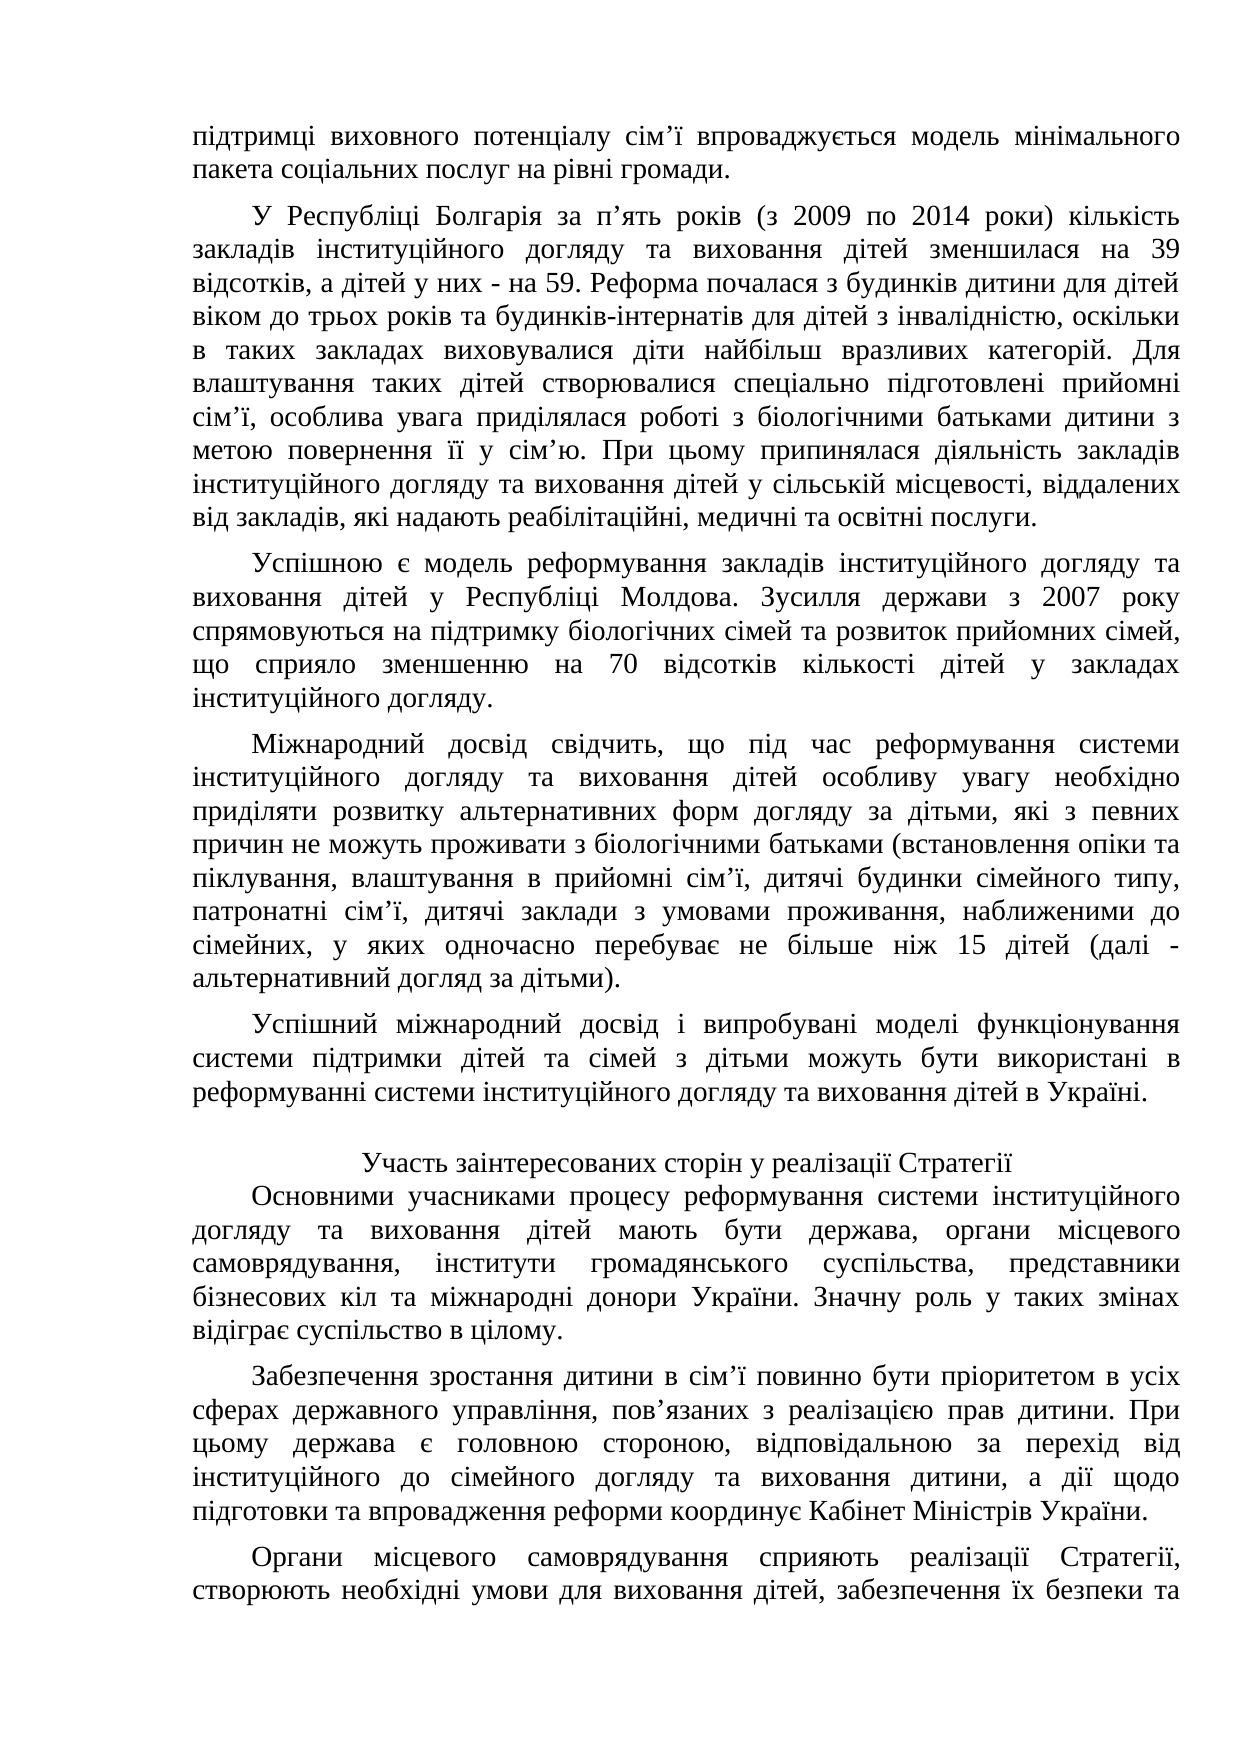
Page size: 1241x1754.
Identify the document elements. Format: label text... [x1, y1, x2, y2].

text Успішною є модель реформування закладів інституційного догляду та виховання дітей у Республіці Молдова. Зусилля держави з 2007 року спрямовуються на підтримку біологічних сімей та розвиток прийомних сімей, що сприяло зменшенню на 70 відсотків кількості дітей у закладах інституційного догляду. [192, 546, 1181, 713]
text У Республіці Болгарія за п’ять років (з 2009 по 2014 роки) кількість закладів інституційного догляду та виховання дітей зменшилася на 39 відсотків, а дітей у них - на 59. Реформа почалася з будинків дитини для дітей віком до трьох років та будинків-інтернатів для дітей з інвалідністю, оскільки в таких закладах виховувалися діти найбільш вразливих категорій. Для влаштування таких дітей створювалися спеціально підготовлені прийомні сім’ї, особлива увага приділялася роботі з біологічними батьками дитини з метою повернення її у сім’ю. При цьому припинялася діяльність закладів інституційного догляду та виховання дітей у сільській місцевості, віддалених від закладів, які надають реабілітаційні, медичні та освітні послуги. [192, 198, 1181, 533]
text Основними учасниками процесу реформування системи інституційного догляду та виховання дітей мають бути держава, органи місцевого самоврядування, інститути громадянського суспільства, представники бізнесових кіл та міжнародні донори України. Значну роль у таких змінах відіграє суспільство в цілому. [192, 1178, 1181, 1346]
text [192, 118, 1181, 185]
text Забезпечення зростання дитини в сім’ї повинно бути пріоритетом в усіх сферах державного управління, пов’язаних з реалізацією прав дитини. При цьому держава є головною стороною, відповідальною за перехід від інституційного до сімейного догляду та виховання дитини, а дії щодо підготовки та впровадження реформи координує Кабінет Міністрів України. [192, 1358, 1181, 1526]
text Успішний міжнародний досвід і випробувані моделі функціонування системи підтримки дітей та сімей з дітьми можуть бути використані в реформуванні системи інституційного догляду та виховання дітей в Україні. [192, 1007, 1181, 1107]
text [192, 1539, 1181, 1606]
text Міжнародний досвід свідчить, що під час реформування системи інституційного догляду та виховання дітей особливу увагу необхідно приділяти розвитку альтернативних форм догляду за дітьми, які з певних причин не можуть проживати з біологічними батьками (встановлення опіки та піклування, влаштування в прийомні сім’ї, дитячі будинки сімейного типу, патронатні сім’ї, дитячі заклади з умовами проживання, наближеними до сімейних, у яких одночасно перебуває не більше ніж 15 дітей (далі - альтернативний догляд за дітьми). [192, 726, 1181, 994]
text Участь заінтересованих сторін у реалізації Стратегії [192, 1145, 1181, 1178]
